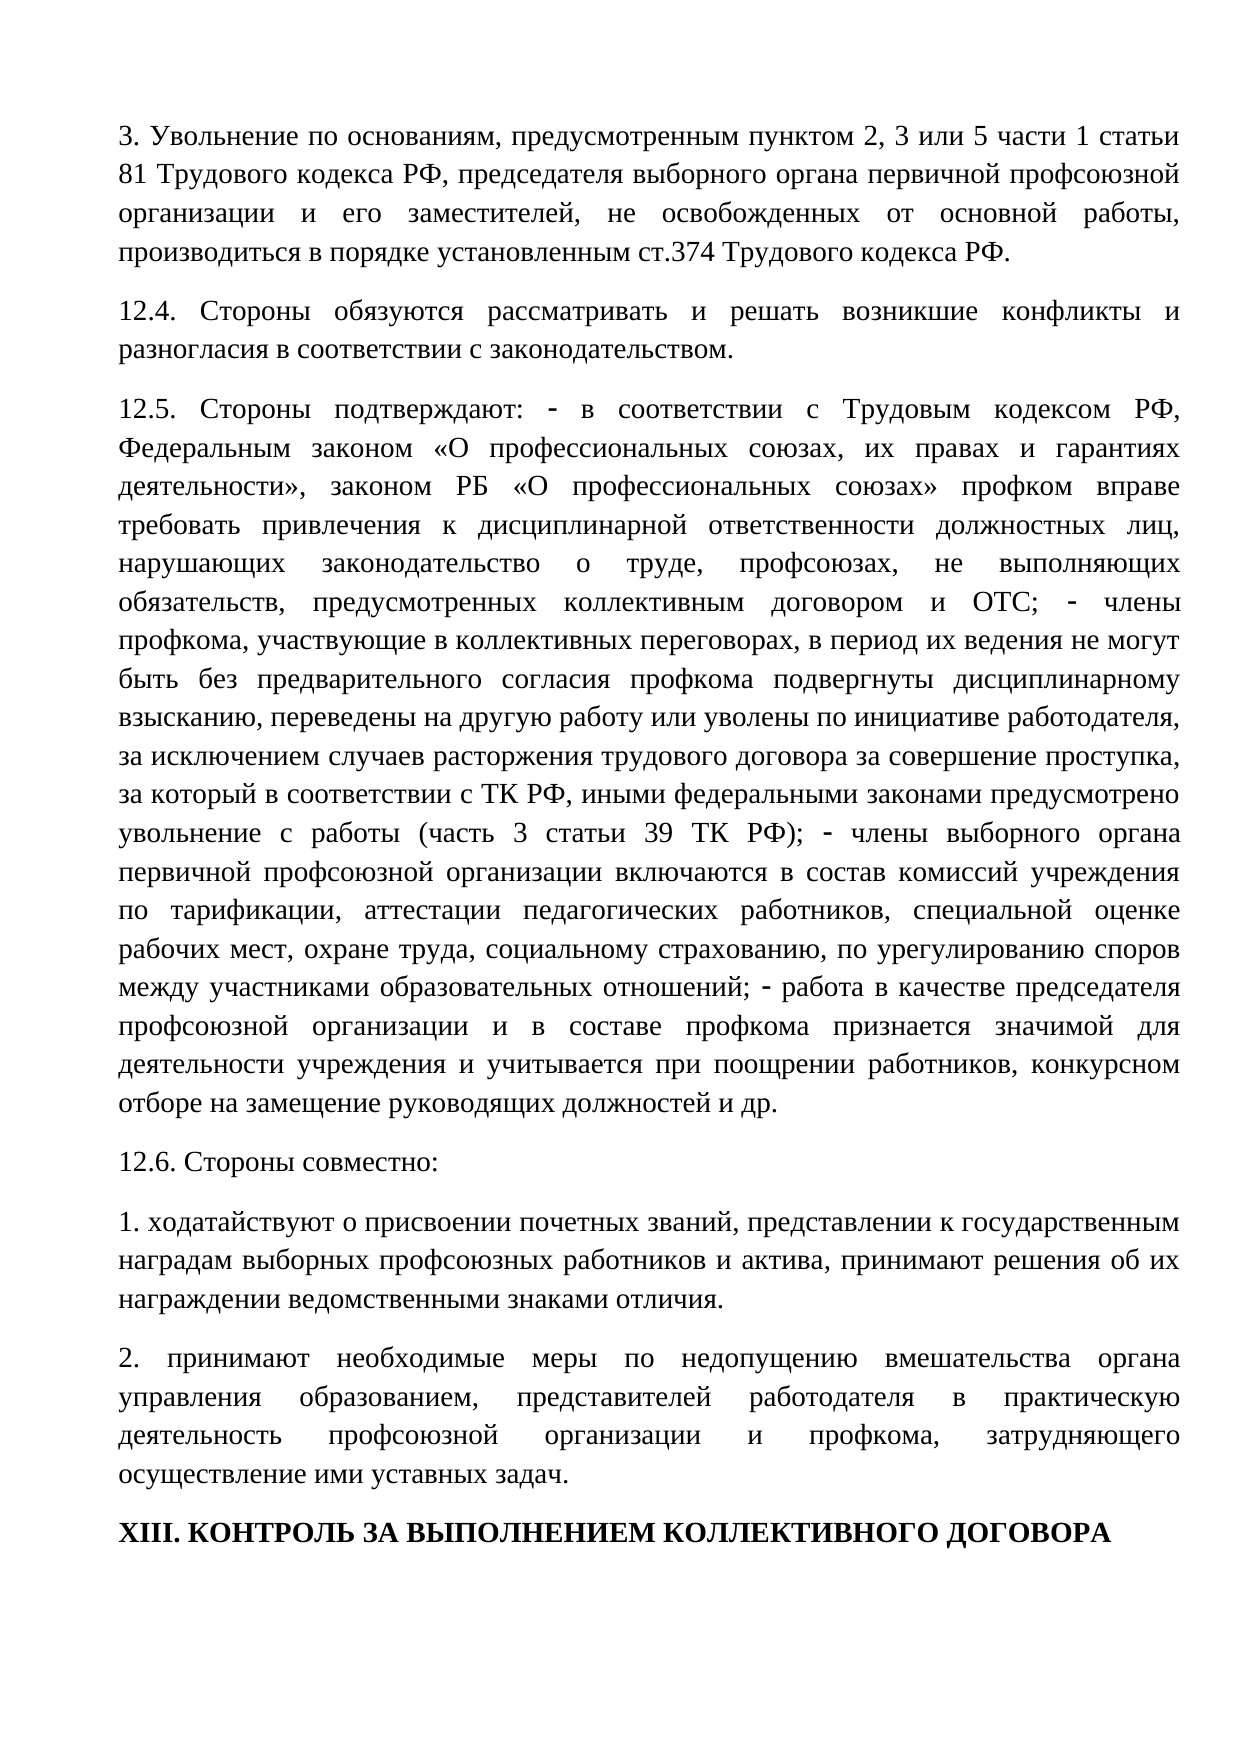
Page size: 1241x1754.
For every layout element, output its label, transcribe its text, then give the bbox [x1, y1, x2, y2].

text 12.5. Стороны подтверждают: в соответствии с Трудовым кодексом РФ, Федеральным законом «О профессиональных союзах, их правах и гарантиях деятельности», законом РБ «О профессиональных союзах» профком вправе требовать привлечения к дисциплинарной ответственности должностных лиц, нарушающих законодательство о труде, профсоюзах, не выполняющих обязательств, предусмотренных коллективным договором и ОТС; члены профкома, участвующие в коллективных переговорах, в период их ведения не могут быть без предварительного согласия профкома подвергнуты дисциплинарному взысканию, переведены на другую работу или уволены по инициативе работодателя, за исключением случаев расторжения трудового договора за совершение проступка, за который в соответствии с ТК РФ, иными федеральными законами предусмотрено увольнение с работы (часть 3 статьи 39 ТК РФ); члены выборного органа первичной профсоюзной организации включаются в состав комиссий учреждения по тарификации, аттестации педагогических работников, специальной оценке рабочих мест, охране труда, социальному страхованию, по урегулированию споров между участниками образовательных отношений; работа в качестве председателя профсоюзной организации и в составе профкома признается значимой для деятельности учреждения и учитывается при поощрении работников, конкурсном отборе на замещение руководящих должностей и др. [118, 391, 1181, 1119]
text 2. принимают необходимые меры по недопущению вмешательства органа управления образованием, представителей работодателя в практическую деятельность профсоюзной организации и профкома, затрудняющего осуществление ими уставных задач. [118, 1340, 1181, 1489]
text 12.4. Стороны обязуются рассматривать и решать возникшие конфликты и разногласия в соответствии с законодательством. [118, 293, 1181, 365]
text XIII. КОНТРОЛЬ ЗА ВЫПОЛНЕНИЕМ КОЛЛЕКТИВНОГО ДОГОВОРА [118, 1515, 1181, 1549]
text 12.6. Стороны совместно: [118, 1144, 1181, 1178]
text 3. Увольнение по основаниям, предусмотренным пунктом 2, 3 или 5 части 1 статьи 81 Трудового кодекса РФ, председателя выборного органа первичной профсоюзной организации и его заместителей, не освобожденных от основной работы, производиться в порядке установленным ст.374 Трудового кодекса РФ. [118, 118, 1181, 267]
text 1. ходатайствуют о присвоении почетных званий, представлении к государственным наградам выборных профсоюзных работников и актива, принимают решения об их награждении ведомственными знаками отличия. [118, 1204, 1181, 1314]
